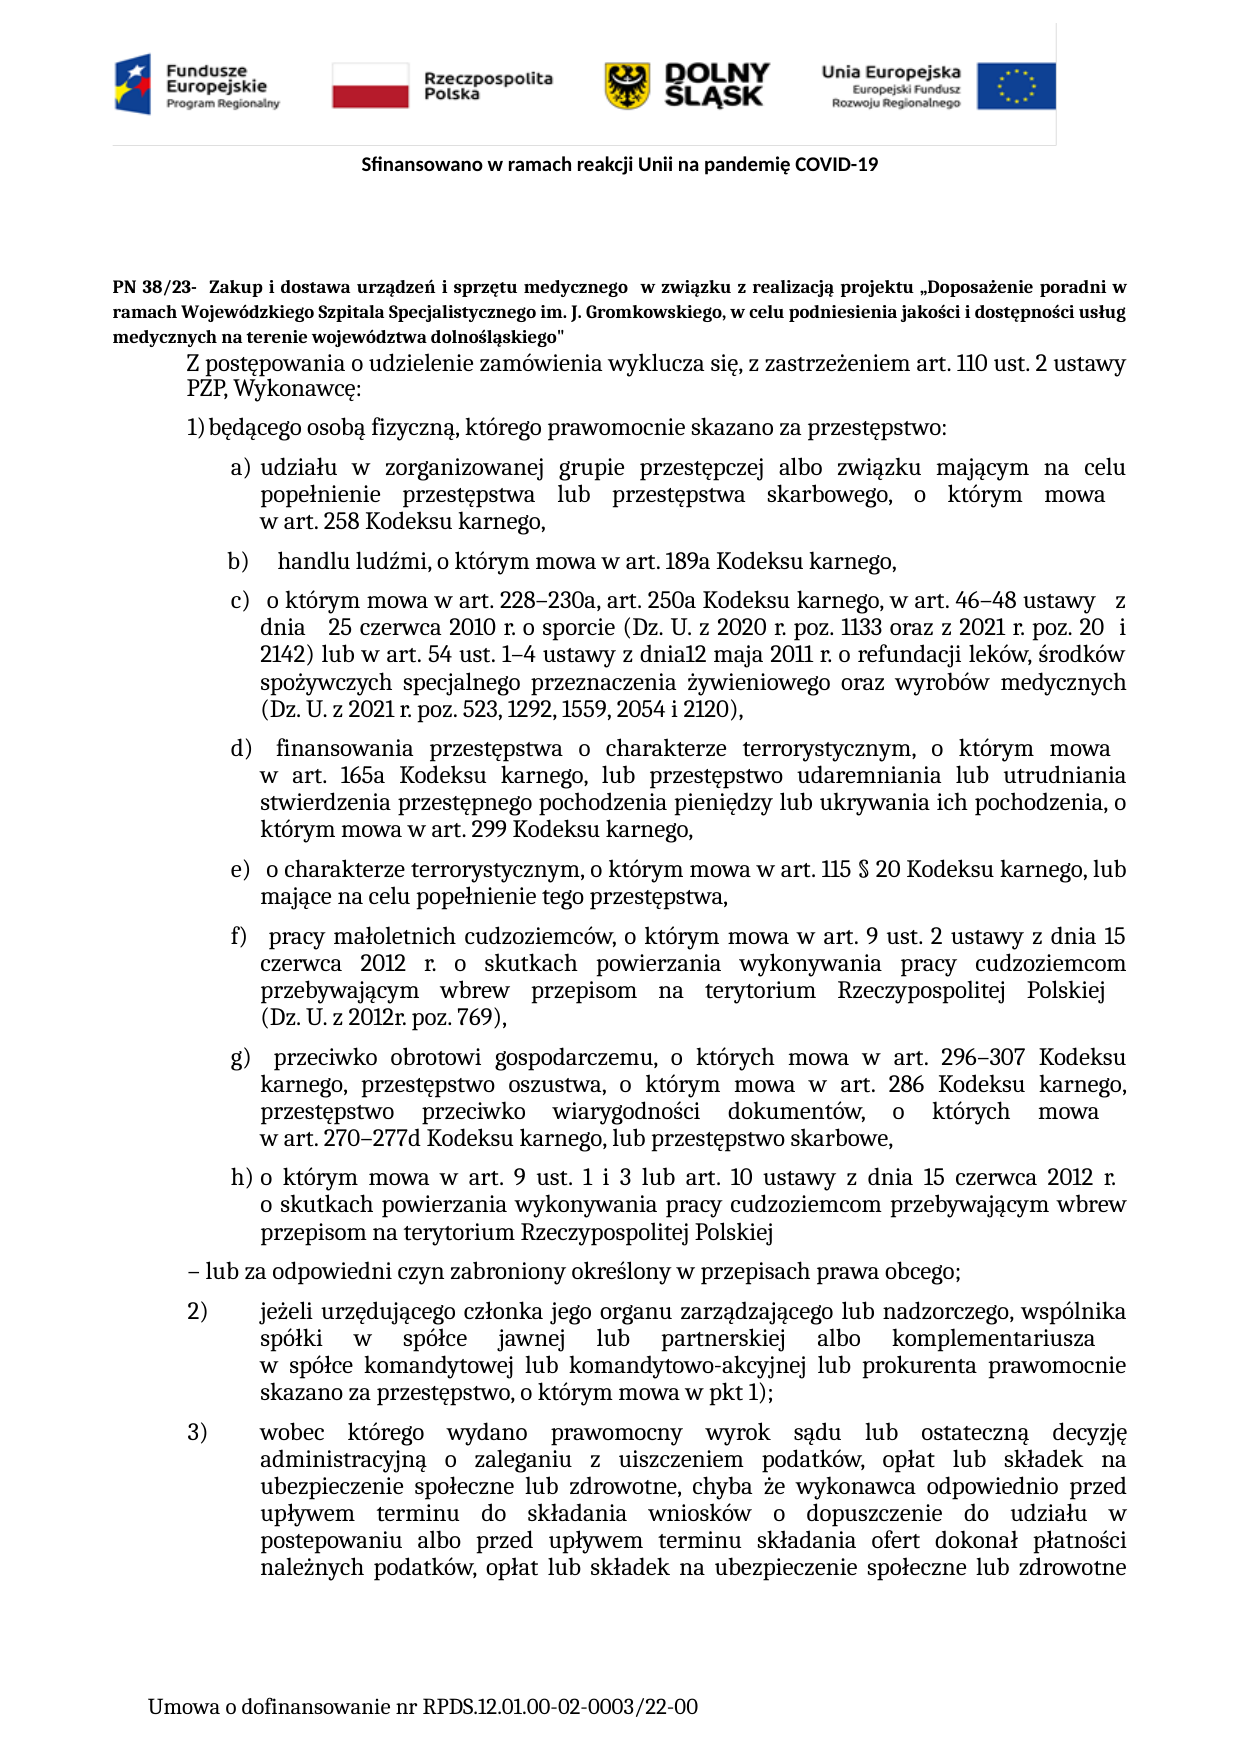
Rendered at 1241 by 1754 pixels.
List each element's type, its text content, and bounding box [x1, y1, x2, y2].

text Z postępowania o udzielenie zamówienia wyklucza się, z zastrzeżeniem art. 110 ust. 2 ustawy PZP, Wykonawcę: [186, 352, 1128, 402]
list h) o którym mowa w art. 9 ust. 1 i 3 lub art. 10 ustawy z dnia 15 czerwca 2012 r. o skutkach powierzania wykonywania pracy cudzoziemcom przebywającym wbrew przepisom na terytorium Rzeczypospolitej Polskiej [231, 1164, 1128, 1245]
list g) przeciwko obrotowi gospodarczemu, o których mowa w art. 296–307 Kodeksu karnego, przestępstwo oszustwa, o którym mowa w art. 286 Kodeksu karnego, przestępstwo przeciwko wiarygodności dokumentów, o których mowa w art. 270–277d Kodeksu karnego, lub przestępstwo skarbowe, [231, 1043, 1128, 1152]
list a) udziału w zorganizowanej grupie przestępczej albo związku mającym na celu popełnienie przestępstwa lub przestępstwa skarbowego, o którym mowa w art. 258 Kodeksu karnego, [231, 454, 1128, 535]
list d) finansowania przestępstwa o charakterze terrorystycznym, o którym mowa w art. 165a Kodeksu karnego, lub przestępstwo udaremniania lub utrudniania stwierdzenia przestępnego pochodzenia pieniędzy lub ukrywania ich pochodzenia, o którym mowa w art. 299 Kodeksu karnego, [231, 735, 1128, 843]
list 1) będącego osobą fizyczną, którego prawomocnie skazano za przestępstwo: [187, 414, 1128, 441]
list 2) jeżeli urzędującego członka jego organu zarządzającego lub nadzorczego, wspólnika spółki w spółce jawnej lub partnerskiej albo komplementariusza w spółce komandytowej lub komandytowo-akcyjnej lub prokurenta prawomocnie skazano za przestępstwo, o którym mowa w pkt 1); [187, 1297, 1128, 1406]
list e) o charakterze terrorystycznym, o którym mowa w art. 115 § 20 Kodeksu karnego, lub mające na celu popełnienie tego przestępstwa, [231, 856, 1128, 910]
picture [112, 23, 1058, 147]
list c) o którym mowa w art. 228–230a, art. 250a Kodeksu karnego, w art. 46–48 ustawy z dnia 25 czerwca 2010 r. o sporcie (Dz. U. z 2020 r. poz. 1133 oraz z 2021 r. poz. 20 i 2142) lub w art. 54 ust. 1–4 ustawy z dnia12 maja 2011 r. o refundacji leków, środków spożywczych specjalnego przeznaczenia żywieniowego oraz wyrobów medycznych (Dz. U. z 2021 r. poz. 523, 1292, 1559, 2054 i 2120), [231, 587, 1128, 722]
list f) pracy małoletnich cudzoziemców, o którym mowa w art. 9 ust. 2 ustawy z dnia 15 czerwca 2012 r. o skutkach powierzania wykonywania pracy cudzoziemcom przebywającym wbrew przepisom na terytorium Rzeczypospolitej Polskiej (Dz. U. z 2012r. poz. 769), [231, 922, 1128, 1031]
list b) handlu ludźmi, o którym mowa w art. 189a Kodeksu karnego, [112, 547, 1128, 574]
list – lub za odpowiedni czyn zabroniony określony w przepisach prawa obcego; [187, 1258, 1128, 1285]
